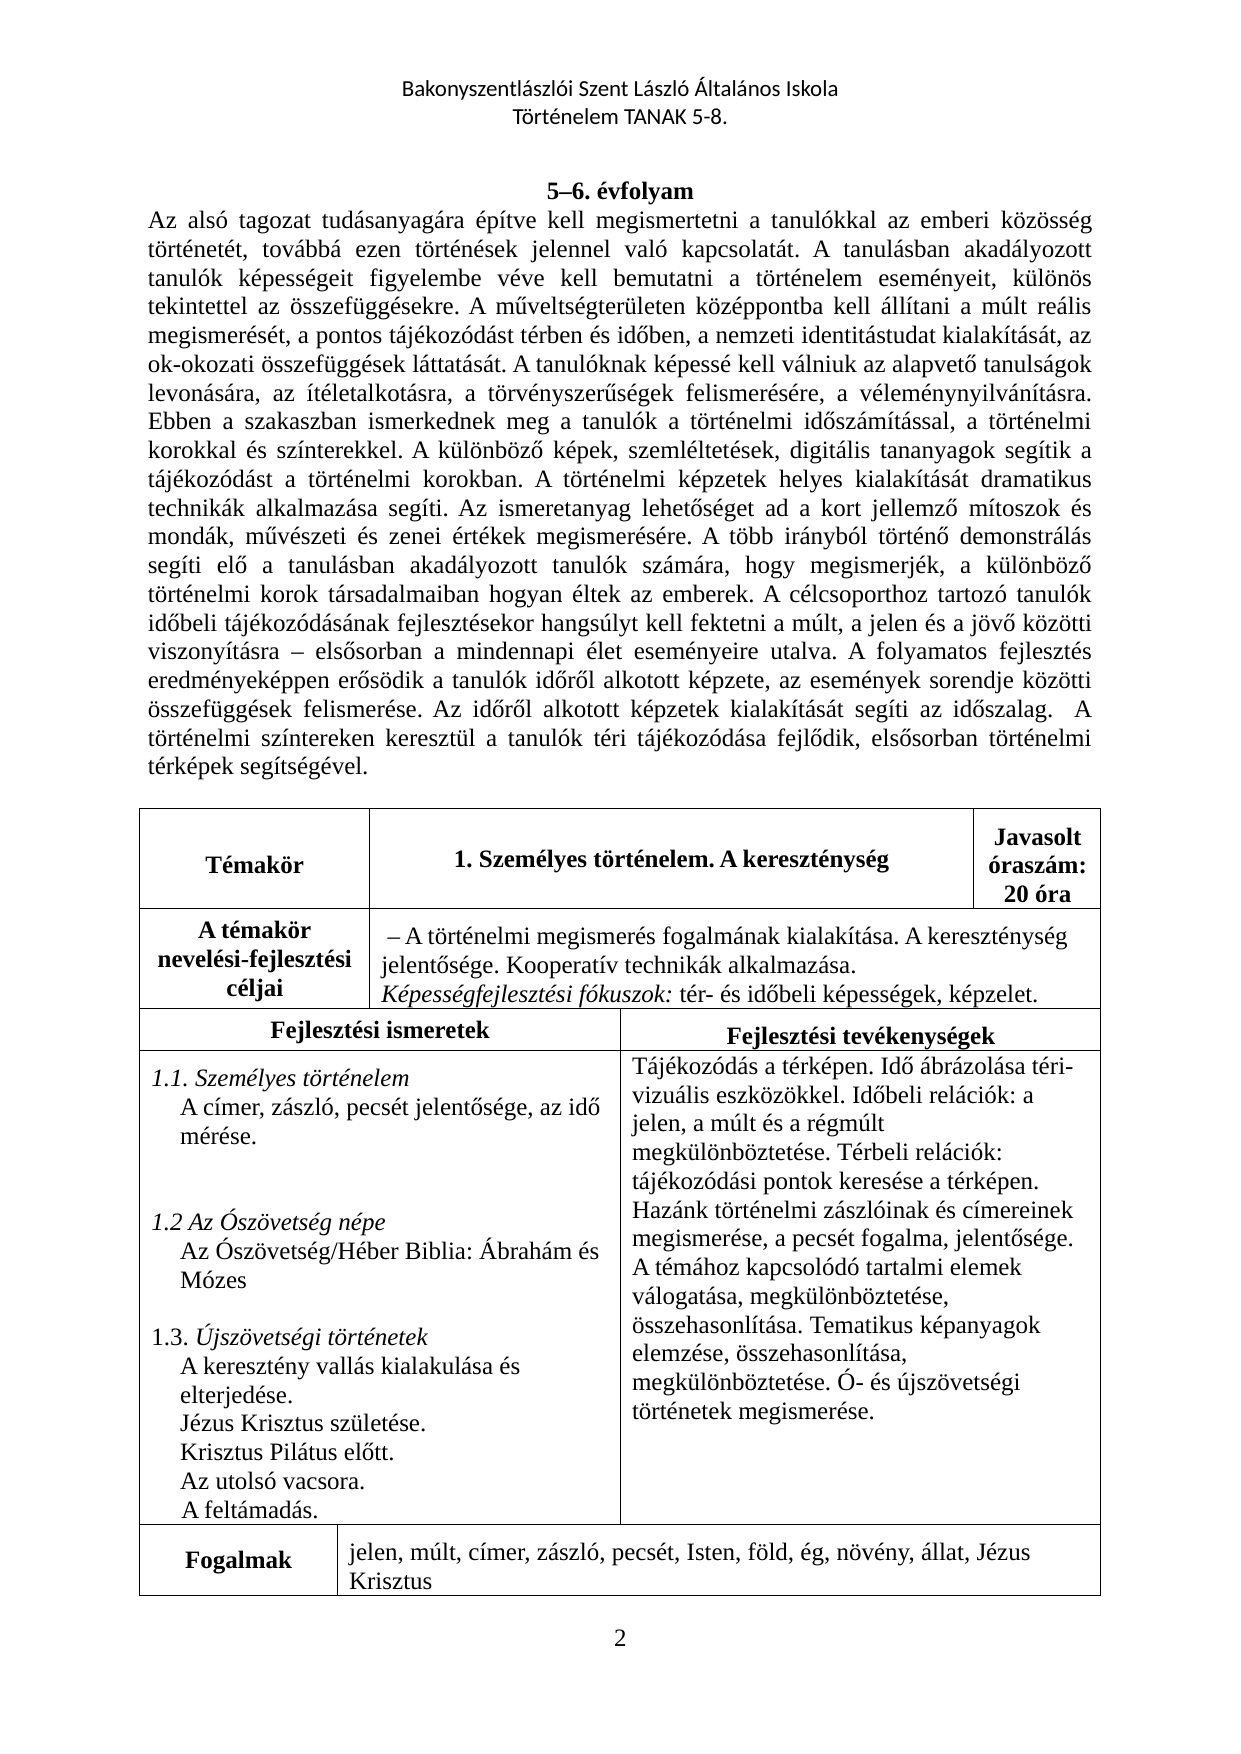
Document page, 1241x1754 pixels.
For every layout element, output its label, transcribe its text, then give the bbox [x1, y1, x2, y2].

table_header Témakör [140, 809, 369, 908]
list 5–6. évfolyam [148, 176, 1093, 205]
table_cell jelen, múlt, címer, zászló, pecsét, Isten, föld, ég, növény, állat, Jézus Krisztus [338, 1525, 1100, 1594]
table_cell A témakör nevelési-fejlesztési céljai [140, 909, 369, 1008]
list Az alsó tagozat tudásanyagára építve kell megismertetni a tanulókkal az emberi közösség történetét, továbbá ezen történések jelennel való kapcsolatát. A tanulásban akadályozott tanulók képességeit figyelembe véve kell bemutatni a történelem eseményeit, különös tekintettel az összefüggésekre. A műveltségterületen középpontba kell állítani a múlt reális megismerését, a pontos tájékozódást térben és időben, a nemzeti identitástudat kialakítását, az ok-okozati összefüggések láttatását. A tanulóknak képessé kell válniuk az alapvető tanulságok levonására, az ítéletalkotásra, a törvényszerűségek felismerésére, a véleménynyilvánításra. Ebben a szakaszban ismerkednek meg a tanulók a történelmi időszámítással, a történelmi korokkal és színterekkel. A különböző képek, szemléltetések, digitális tananyagok segítik a tájékozódást a történelmi korokban. A történelmi képzetek helyes kialakítását dramatikus technikák alkalmazása segíti. Az ismeretanyag lehetőséget ad a kort jellemző mítoszok és mondák, művészeti és zenei értékek megismerésére. A több irányból történő demonstrálás segíti elő a tanulásban akadályozott tanulók számára, hogy megismerjék, a különböző történelmi korok társadalmaiban hogyan éltek az emberek. A célcsoporthoz tartozó tanulók időbeli tájékozódásának fejlesztésekor hangsúlyt kell fektetni a múlt, a jelen és a jövő közötti viszonyításra – elsősorban a mindennapi élet eseményeire utalva. A folyamatos fejlesztés eredményeképpen erősödik a tanulók időről alkotott képzete, az események sorendje közötti összefüggések felismerése. Az időről alkotott képzetek kialakítását segíti az időszalag. A történelmi színtereken keresztül a tanulók téri tájékozódása fejlődik, elsősorban történelmi térképek segítségével. [148, 205, 1093, 780]
table_cell Fogalmak [140, 1525, 337, 1594]
table_cell Tájékozódás a térképen. Idő ábrázolása téri-vizuális eszközökkel. Időbeli relációk: a jelen, a múlt és a régmúlt megkülönböztetése. Térbeli relációk: tájékozódási pontok keresése a térképen. Hazánk történelmi zászlóinak és címereinek megismerése, a pecsét fogalma, jelentősége. A témához kapcsolódó tartalmi elemek válogatása, megkülönböztetése, összehasonlítása. Tematikus képanyagok elemzése, összehasonlítása, megkülönböztetése. Ó- és újszövetségi történetek megismerése. [621, 1051, 1100, 1523]
table_cell – A történelmi megismerés fogalmának kialakítása. A kereszténység jelentősége. Kooperatív technikák alkalmazása. Képességfejlesztési fókuszok: tér- és időbeli képességek, képzelet. [370, 909, 1100, 1008]
table_header 1. Személyes történelem. A kereszténység [370, 809, 973, 908]
table_cell Fejlesztési tevékenységek [621, 1009, 1100, 1050]
table_cell 1.1. Személyes történelem A címer, zászló, pecsét jelentősége, az idő mérése. 1.2 Az Ószövetség népe Az Ószövetség/Héber Biblia: Ábrahám és Mózes 1.3. Újszövetségi történetek A keresztény vallás kialakulása és elterjedése. Jézus Krisztus születése. Krisztus Pilátus előtt. Az utolsó vacsora. A feltámadás. [140, 1051, 620, 1523]
table_cell Fejlesztési ismeretek [140, 1009, 620, 1050]
table_header Javasolt óraszám: 20 óra [974, 809, 1100, 908]
